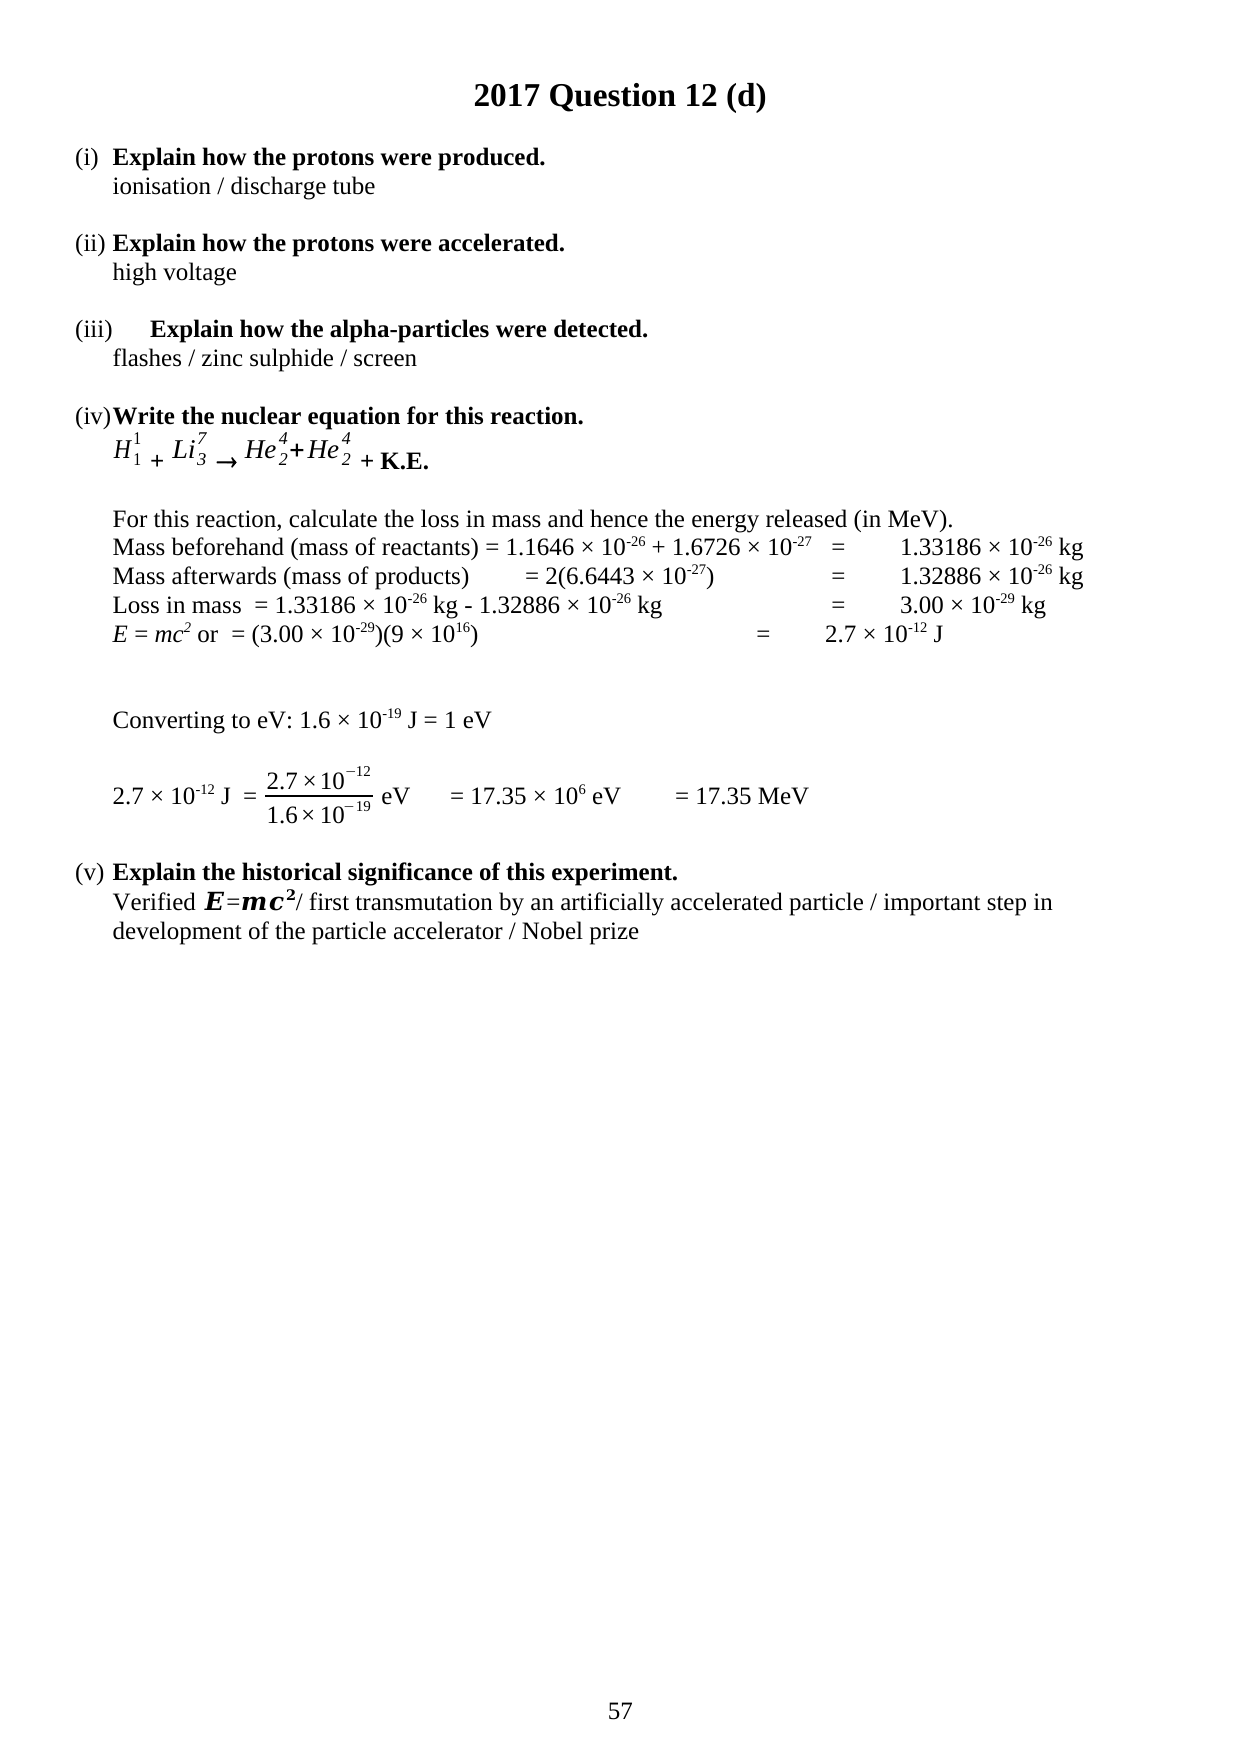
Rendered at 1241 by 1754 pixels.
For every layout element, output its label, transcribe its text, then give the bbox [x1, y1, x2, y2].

text Verified 𝑬=𝒎𝒄𝟐/ first transmutation by an artificially accelerated particle / important step in development of the particle accelerator / Nobel prize [112, 886, 1165, 945]
text flashes / zinc sulphide / screen [112, 343, 1165, 372]
text 2.7 × 10-12 J = eV = 17.35 × 106 eV = 17.35 MeV [112, 762, 1165, 857]
text Loss in mass = 1.33186 × 10-26 kg - 1.32886 × 10-26 kg = 3.00 × 10-29 kg [112, 590, 1165, 619]
list Explain how the alpha-particles were detected. [75, 314, 1165, 343]
list Explain how the protons were produced. ionisation / discharge tube [75, 142, 1165, 228]
text For this reaction, calculate the loss in mass and hence the energy released (in MeV). Mass beforehand (mass of reactants) = 1.1646 × 10-26 + 1.6726 × 10-27 = 1.33186 × 10-26 kg [112, 504, 1165, 561]
text Converting to eV: 1.6 × 10-19 J = 1 eV [112, 705, 1165, 734]
text 2017 Question 12 (d) [75, 75, 1165, 113]
list Write the nuclear equation for this reaction. + + K.E. [75, 401, 1165, 504]
list Explain how the protons were accelerated. high voltage [75, 228, 1165, 314]
text E = mc2 or = (3.00 × 10-29)(9 × 1016) = 2.7 × 10-12 J [112, 619, 1165, 647]
list Explain the historical significance of this experiment. [75, 857, 1165, 886]
text Mass afterwards (mass of products) = 2(6.6443 × 10-27) = 1.32886 × 10-26 kg [112, 561, 1165, 590]
